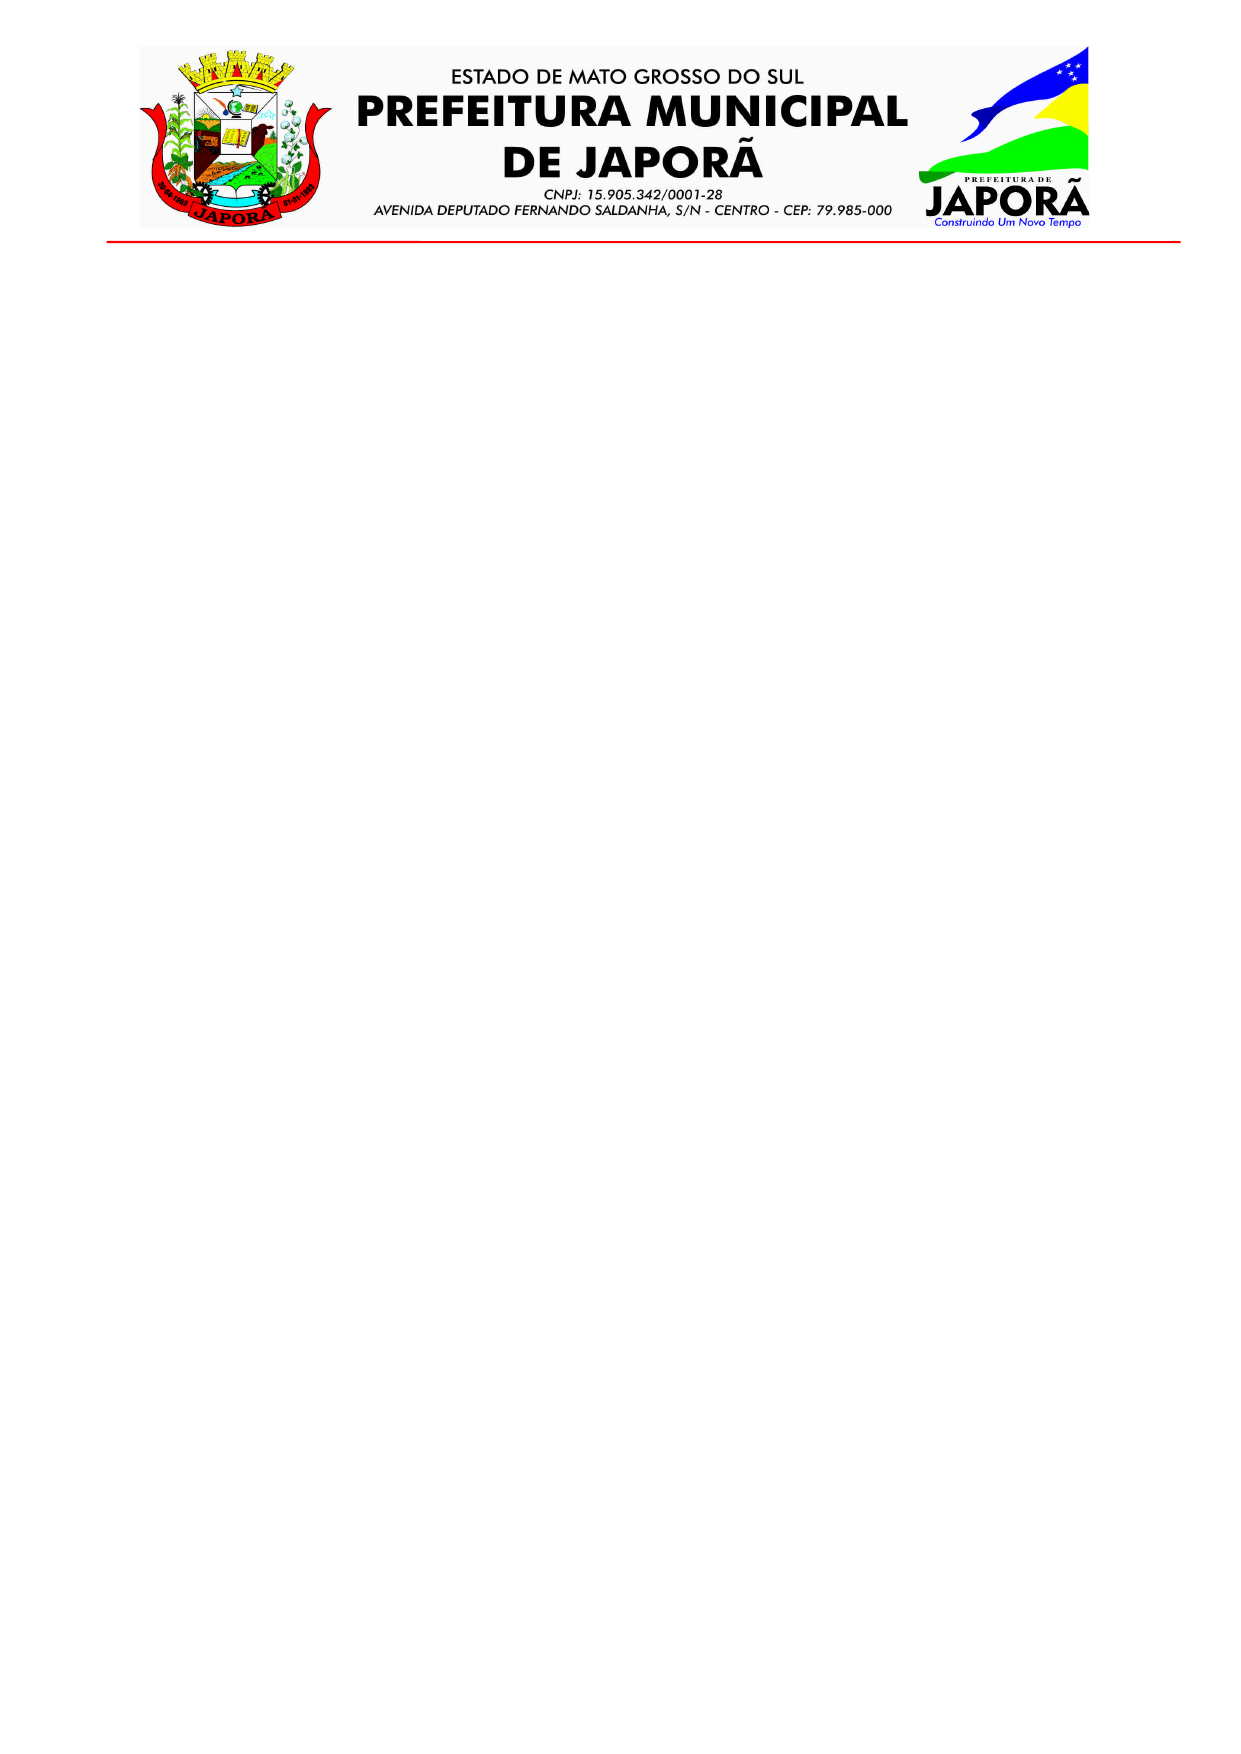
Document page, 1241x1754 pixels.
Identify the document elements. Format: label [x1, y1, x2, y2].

picture [139, 46, 1090, 228]
